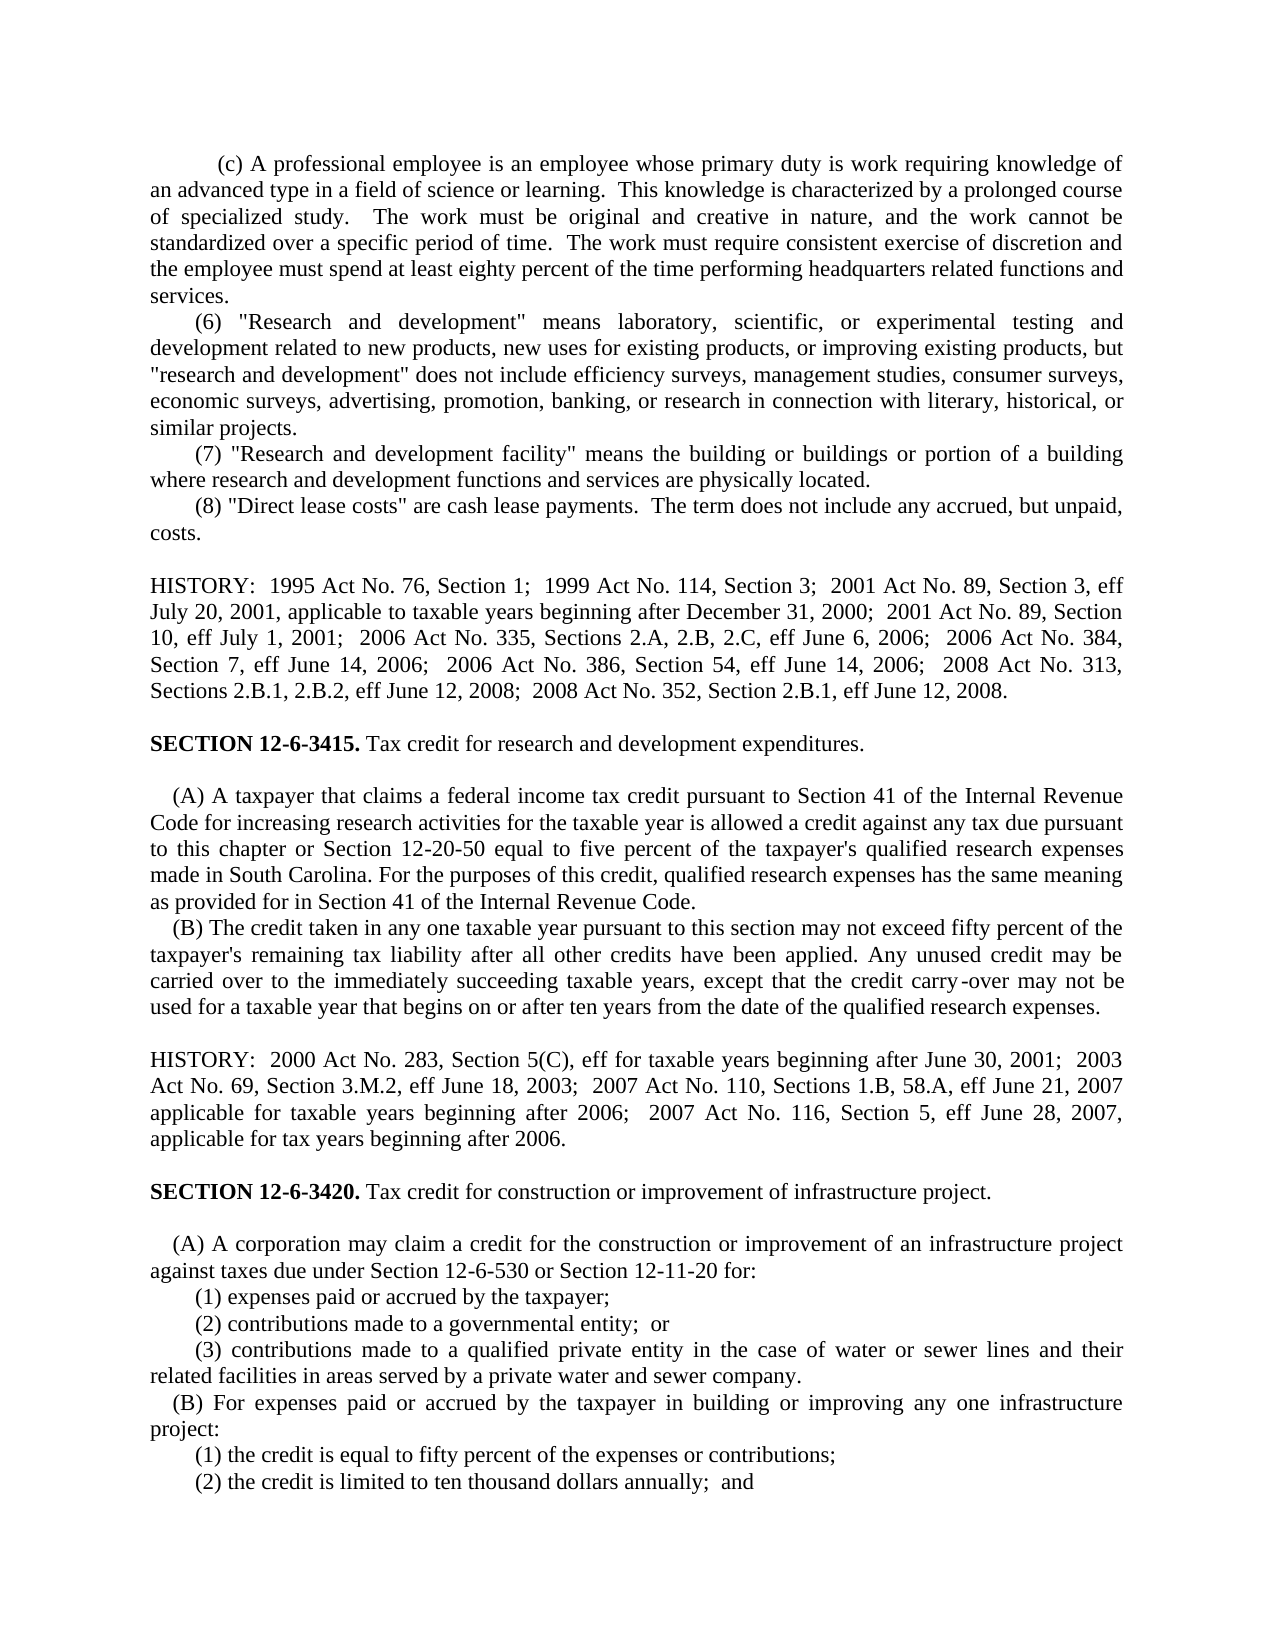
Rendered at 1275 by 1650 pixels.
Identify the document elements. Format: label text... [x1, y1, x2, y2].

text (2) contributions made to a governmental entity; or [150, 1309, 1125, 1336]
text (3) contributions made to a qualified private entity in the case of water or sewer lines and their related facilities in areas served by a private water and sewer company. [150, 1336, 1125, 1389]
text (2) the credit is limited to ten thousand dollars annually; and [150, 1468, 1125, 1494]
text (B) For expenses paid or accrued by the taxpayer in building or improving any one infrastructure project: [150, 1389, 1125, 1441]
text HISTORY: 2000 Act No. 283, Section 5(C), eff for taxable years beginning after June 30, 2001; 2003 Act No. 69, Section 3.M.2, eff June 18, 2003; 2007 Act No. 110, Sections 1.B, 58.A, eff June 21, 2007 applicable for taxable years beginning after 2006; 2007 Act No. 116, Section 5, eff June 28, 2007, applicable for tax years beginning after 2006. [150, 1046, 1125, 1151]
text (A) A corporation may claim a credit for the construction or improvement of an infrastructure project against taxes due under Section 12-6-530 or Section 12-11-20 for: [150, 1231, 1125, 1283]
text (B) The credit taken in any one taxable year pursuant to this section may not exceed fifty percent of the taxpayer's remaining tax liability after all other credits have been applied. Any unused credit may be carried over to the immediately succeeding taxable years, except that the credit carry-over may not be used for a taxable year that begins on or after ten years from the date of the qualified research expenses. [150, 914, 1125, 1020]
text SECTION 12-6-3415. Tax credit for research and development expenditures. [150, 730, 1125, 756]
text (c) A professional employee is an employee whose primary duty is work requiring knowledge of an advanced type in a field of science or learning. This knowledge is characterized by a prolonged course of specialized study. The work must be original and creative in nature, and the work cannot be standardized over a specific period of time. The work must require consistent exercise of discretion and the employee must spend at least eighty percent of the time performing headquarters related functions and services. [150, 150, 1125, 308]
text (6) "Research and development" means laboratory, scientific, or experimental testing and development related to new products, new uses for existing products, or improving existing products, but "research and development" does not include efficiency surveys, management studies, consumer surveys, economic surveys, advertising, promotion, banking, or research in connection with literary, historical, or similar projects. [150, 308, 1125, 440]
text (7) "Research and development facility" means the building or buildings or portion of a building where research and development functions and services are physically located. [150, 440, 1125, 493]
text (1) expenses paid or accrued by the taxpayer; [150, 1283, 1125, 1309]
text SECTION 12-6-3420. Tax credit for construction or improvement of infrastructure project. [150, 1178, 1125, 1204]
text (A) A taxpayer that claims a federal income tax credit pursuant to Section 41 of the Internal Revenue Code for increasing research activities for the taxable year is allowed a credit against any tax due pursuant to this chapter or Section 12-20-50 equal to five percent of the taxpayer's qualified research expenses made in South Carolina. For the purposes of this credit, qualified research expenses has the same meaning as provided for in Section 41 of the Internal Revenue Code. [150, 782, 1125, 914]
text (1) the credit is equal to fifty percent of the expenses or contributions; [150, 1441, 1125, 1468]
text (8) "Direct lease costs" are cash lease payments. The term does not include any accrued, but unpaid, costs. [150, 493, 1125, 545]
text HISTORY: 1995 Act No. 76, Section 1; 1999 Act No. 114, Section 3; 2001 Act No. 89, Section 3, eff July 20, 2001, applicable to taxable years beginning after December 31, 2000; 2001 Act No. 89, Section 10, eff July 1, 2001; 2006 Act No. 335, Sections 2.A, 2.B, 2.C, eff June 6, 2006; 2006 Act No. 384, Section 7, eff June 14, 2006; 2006 Act No. 386, Section 54, eff June 14, 2006; 2008 Act No. 313, Sections 2.B.1, 2.B.2, eff June 12, 2008; 2008 Act No. 352, Section 2.B.1, eff June 12, 2008. [150, 572, 1125, 703]
